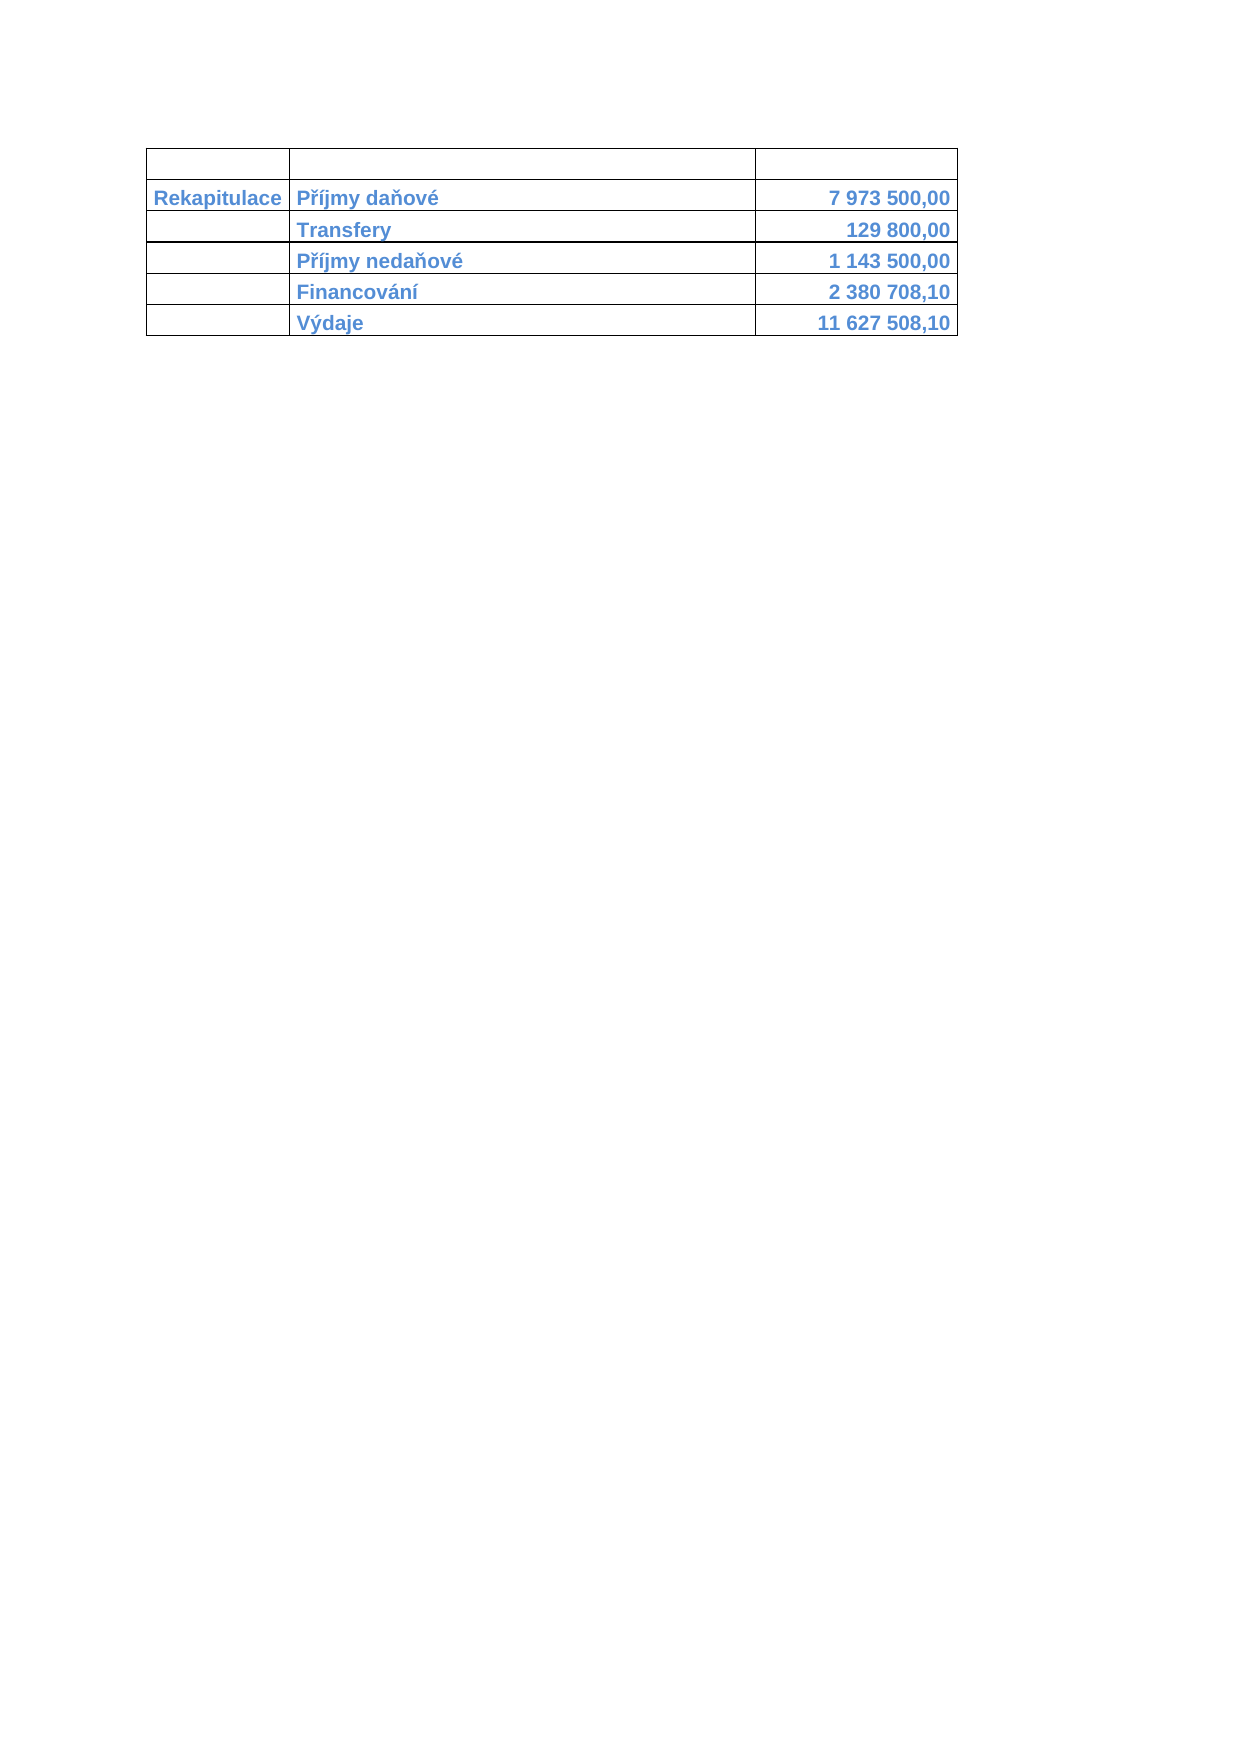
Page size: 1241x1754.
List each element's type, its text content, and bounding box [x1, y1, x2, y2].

table_cell Příjmy daňové [290, 180, 755, 210]
table_cell 1 143 500,00 [756, 243, 957, 273]
table_cell [147, 149, 289, 179]
table_cell Příjmy nedaňové [290, 243, 755, 273]
table_cell Rekapitulace [147, 180, 289, 210]
table_cell [147, 211, 289, 241]
table_cell Výdaje [290, 305, 755, 335]
table_cell 129 800,00 [756, 211, 957, 241]
table_cell 11 627 508,10 [756, 305, 957, 335]
table_cell [147, 243, 289, 273]
table_cell 7 973 500,00 [756, 180, 957, 210]
table_cell [147, 274, 289, 304]
table_cell [147, 305, 289, 335]
table_cell [756, 149, 957, 179]
table_cell Transfery [290, 211, 755, 241]
table_cell Financování [290, 274, 755, 304]
table_cell 2 380 708,10 [756, 274, 957, 304]
table_cell [290, 149, 755, 179]
